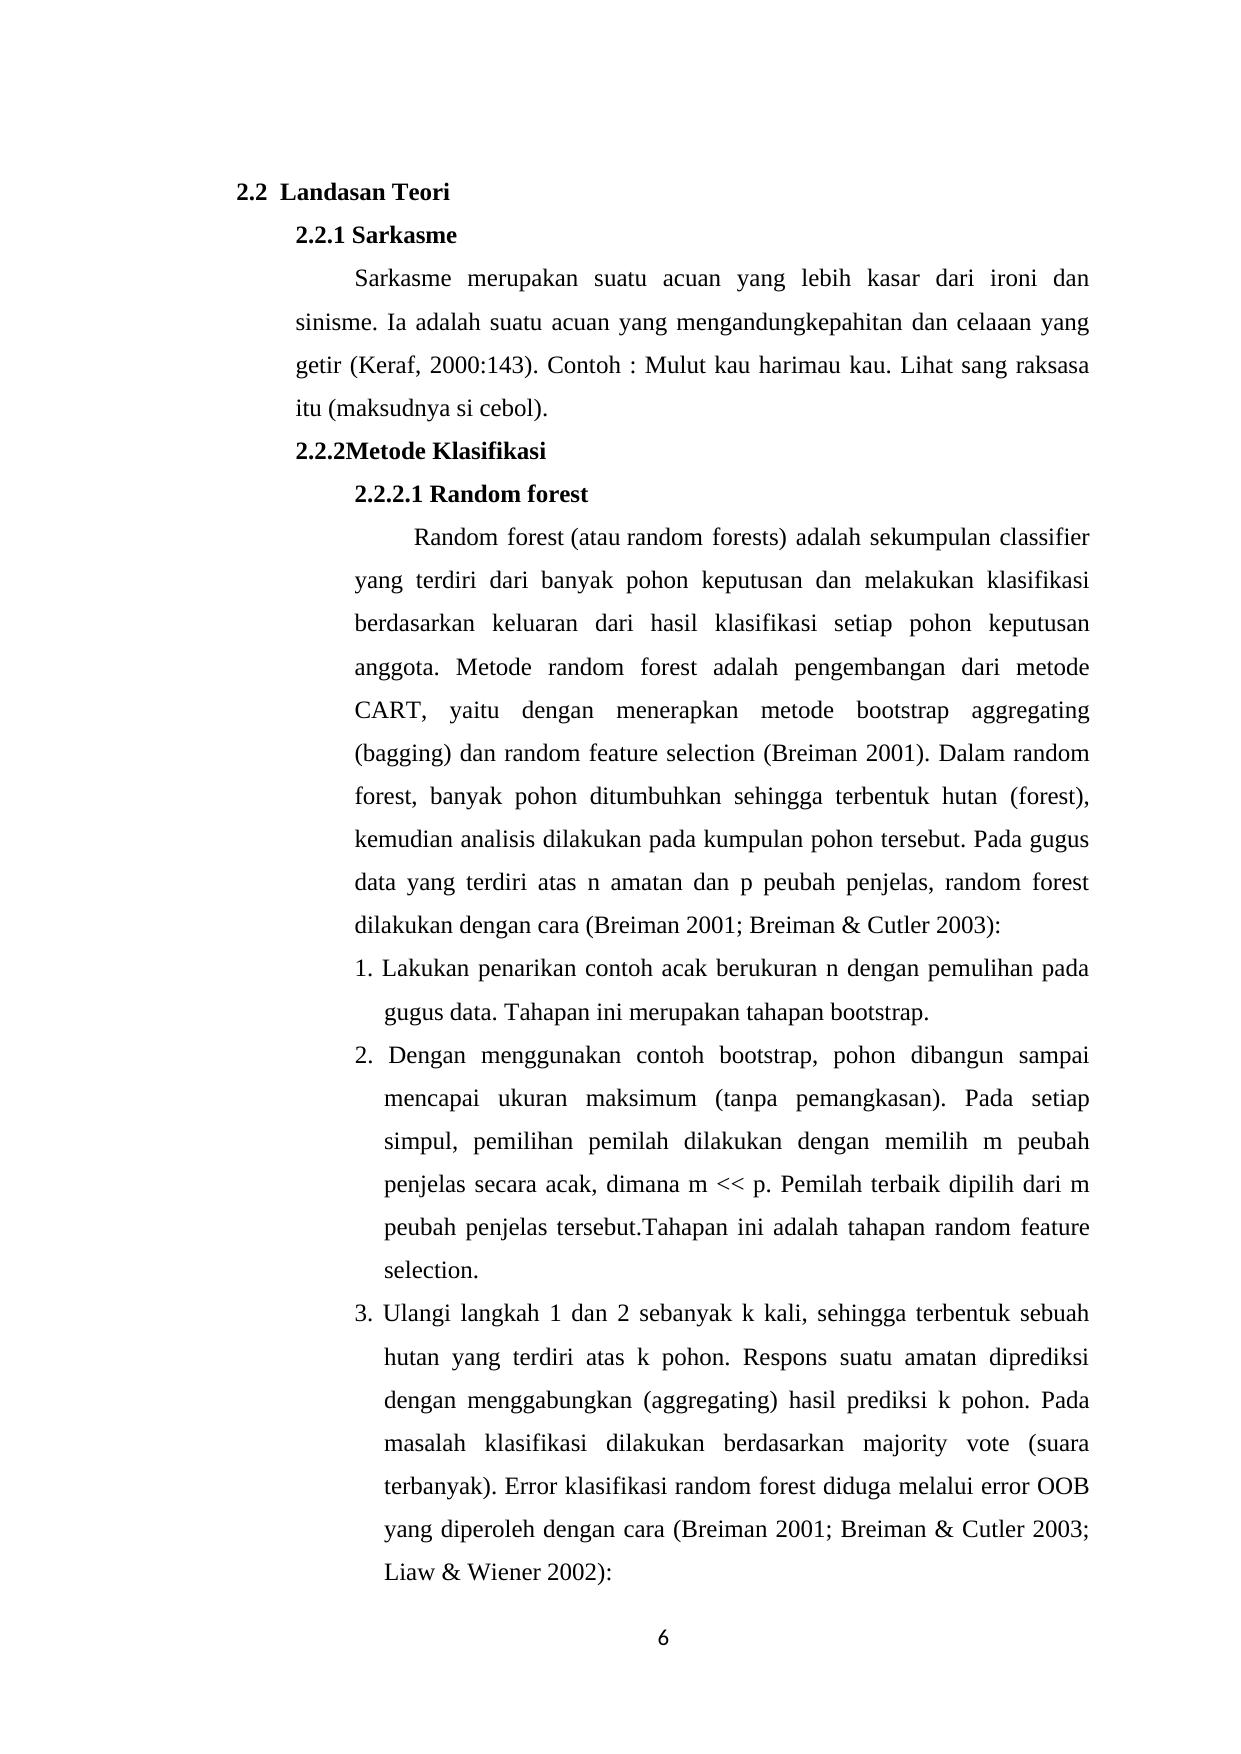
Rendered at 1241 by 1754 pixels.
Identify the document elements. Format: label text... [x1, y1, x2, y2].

list 2. Dengan menggunakan contoh bootstrap, pohon dibangun sampai mencapai ukuran maksimum (tanpa pemangkasan). Pada setiap simpul, pemilihan pemilah dilakukan dengan memilih m peubah penjelas secara acak, dimana m << p. Pemilah terbaik dipilih dari m peubah penjelas tersebut.Tahapan ini adalah tahapan random feature selection. [354, 1040, 1090, 1284]
list Random forest (atau random forests) adalah sekumpulan classifier yang terdiri dari banyak pohon keputusan dan melakukan klasifikasi berdasarkan keluaran dari hasil klasifikasi setiap pohon keputusan anggota. Metode random forest adalah pengembangan dari metode CART, yaitu dengan menerapkan metode bootstrap aggregating (bagging) dan random feature selection (Breiman 2001). Dalam random forest, banyak pohon ditumbuhkan sehingga terbentuk hutan (forest), kemudian analisis dilakukan pada kumpulan pohon tersebut. Pada gugus data yang terdiri atas n amatan dan p peubah penjelas, random forest dilakukan dengan cara (Breiman 2001; Breiman & Cutler 2003): [354, 522, 1090, 939]
text 2.2.2Metode Klasifikasi [295, 436, 1090, 465]
list 3. Ulangi langkah 1 dan 2 sebanyak k kali, sehingga terbentuk sebuah hutan yang terdiri atas k pohon. Respons suatu amatan diprediksi dengan menggabungkan (aggregating) hasil prediksi k pohon. Pada masalah klasifikasi dilakukan berdasarkan majority vote (suara terbanyak). Error klasifikasi random forest diduga melalui error OOB yang diperoleh dengan cara (Breiman 2001; Breiman & Cutler 2003; Liaw & Wiener 2002): [354, 1298, 1090, 1586]
list 1. Lakukan penarikan contoh acak berukuran n dengan pemulihan pada gugus data. Tahapan ini merupakan tahapan bootstrap. [354, 953, 1090, 1025]
text 2.2.2.1 Random forest [354, 479, 1090, 508]
text 2.2.1 Sarkasme [295, 220, 1090, 249]
text 2.2 Landasan Teori [236, 177, 1090, 206]
text Sarkasme merupakan suatu acuan yang lebih kasar dari ironi dan sinisme. Ia adalah suatu acuan yang mengandungkepahitan dan celaaan yang getir (Keraf, 2000:143). Contoh : Mulut kau harimau kau. Lihat sang raksasa itu (maksudnya si cebol). [295, 263, 1090, 422]
